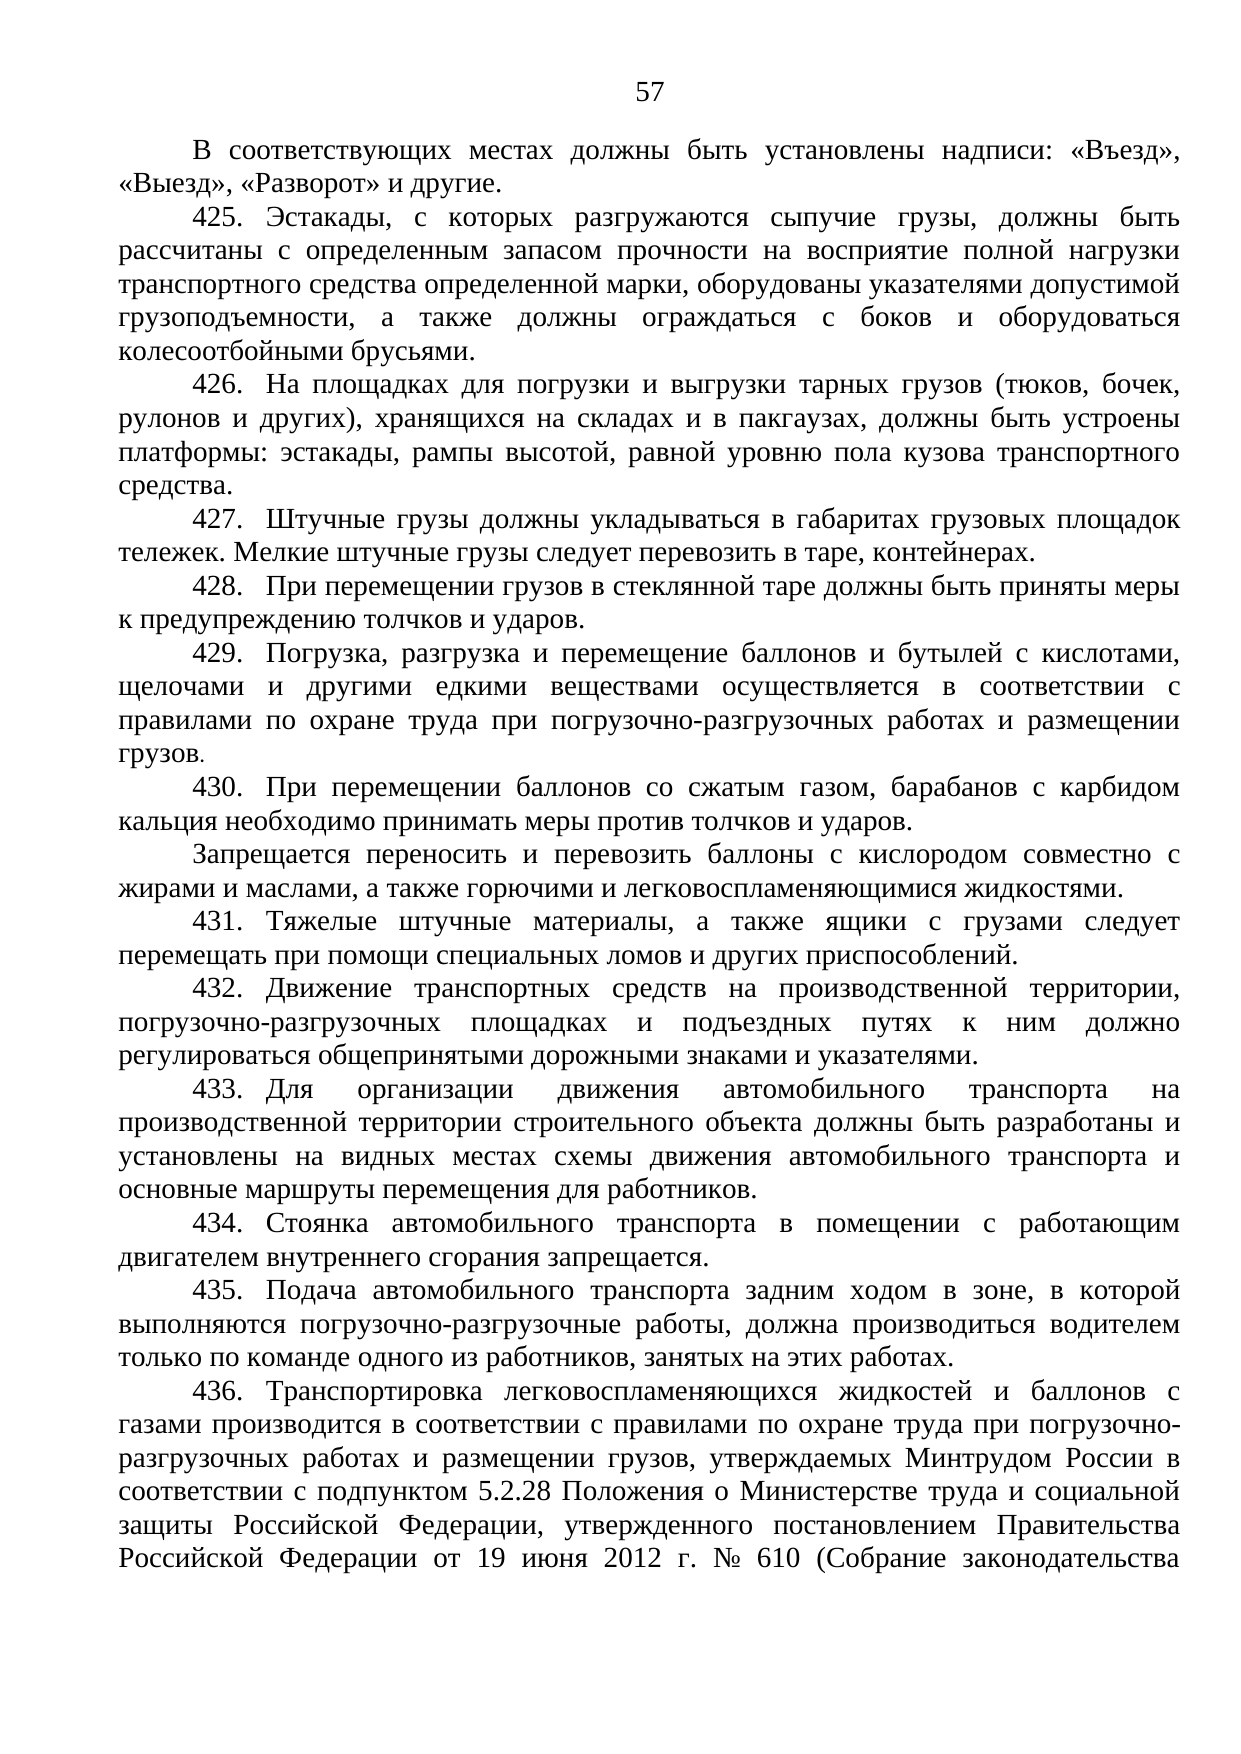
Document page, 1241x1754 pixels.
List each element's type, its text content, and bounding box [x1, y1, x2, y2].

list На площадках для погрузки и выгрузки тарных грузов (тюков, бочек, рулонов и других), хранящихся на складах и в пакгаузах, должны быть устроены платформы: эстакады, рампы высотой, равной уровню пола кузова транспортного средства. [118, 367, 1181, 501]
list Стоянка автомобильного транспорта в помещении с работающим двигателем внутреннего сгорания запрещается. [118, 1205, 1181, 1272]
list При перемещении баллонов со сжатым газом, барабанов с карбидом кальция необходимо принимать меры против толчков и ударов. [118, 769, 1181, 836]
list Штучные грузы должны укладываться в габаритах грузовых площадок тележек. Мелкие штучные грузы следует перевозить в таре, контейнерах. [118, 501, 1181, 568]
list При перемещении грузов в стеклянной таре должны быть приняты меры к предупреждению толчков и ударов. [118, 568, 1181, 635]
list Погрузка, разгрузка и перемещение баллонов и бутылей с кислотами, щелочами и другими едкими веществами осуществляется в соответствии с правилами по охране труда при погрузочно-разгрузочных работах и размещении грузов. [118, 635, 1181, 769]
list Подача автомобильного транспорта задним ходом в зоне, в которой выполняются погрузочно-разгрузочные работы, должна производиться водителем только по команде одного из работников, занятых на этих работах. [118, 1272, 1181, 1373]
list Для организации движения автомобильного транспорта на производственной территории строительного объекта должны быть разработаны и установлены на видных местах схемы движения автомобильного транспорта и основные маршруты перемещения для работников. [118, 1071, 1181, 1205]
list Эстакады, с которых разгружаются сыпучие грузы, должны быть рассчитаны с определенным запасом прочности на восприятие полной нагрузки транспортного средства определенной марки, оборудованы указателями допустимой грузоподъемности, а также должны ограждаться с боков и оборудоваться колесоотбойными брусьями. [118, 199, 1181, 367]
list Движение транспортных средств на производственной территории, погрузочно-разгрузочных площадках и подъездных путях к ним должно регулироваться общепринятыми дорожными знаками и указателями. [118, 970, 1181, 1071]
text Запрещается переносить и перевозить баллоны с кислородом совместно с жирами и маслами, а также горючими и легковоспламеняющимися жидкостями. [118, 836, 1181, 903]
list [118, 1373, 1181, 1574]
text В соответствующих местах должны быть установлены надписи: «Въезд», «Выезд», «Разворот» и другие. [118, 132, 1181, 199]
list Тяжелые штучные материалы, а также ящики с грузами следует перемещать при помощи специальных ломов и других приспособлений. [118, 903, 1181, 970]
